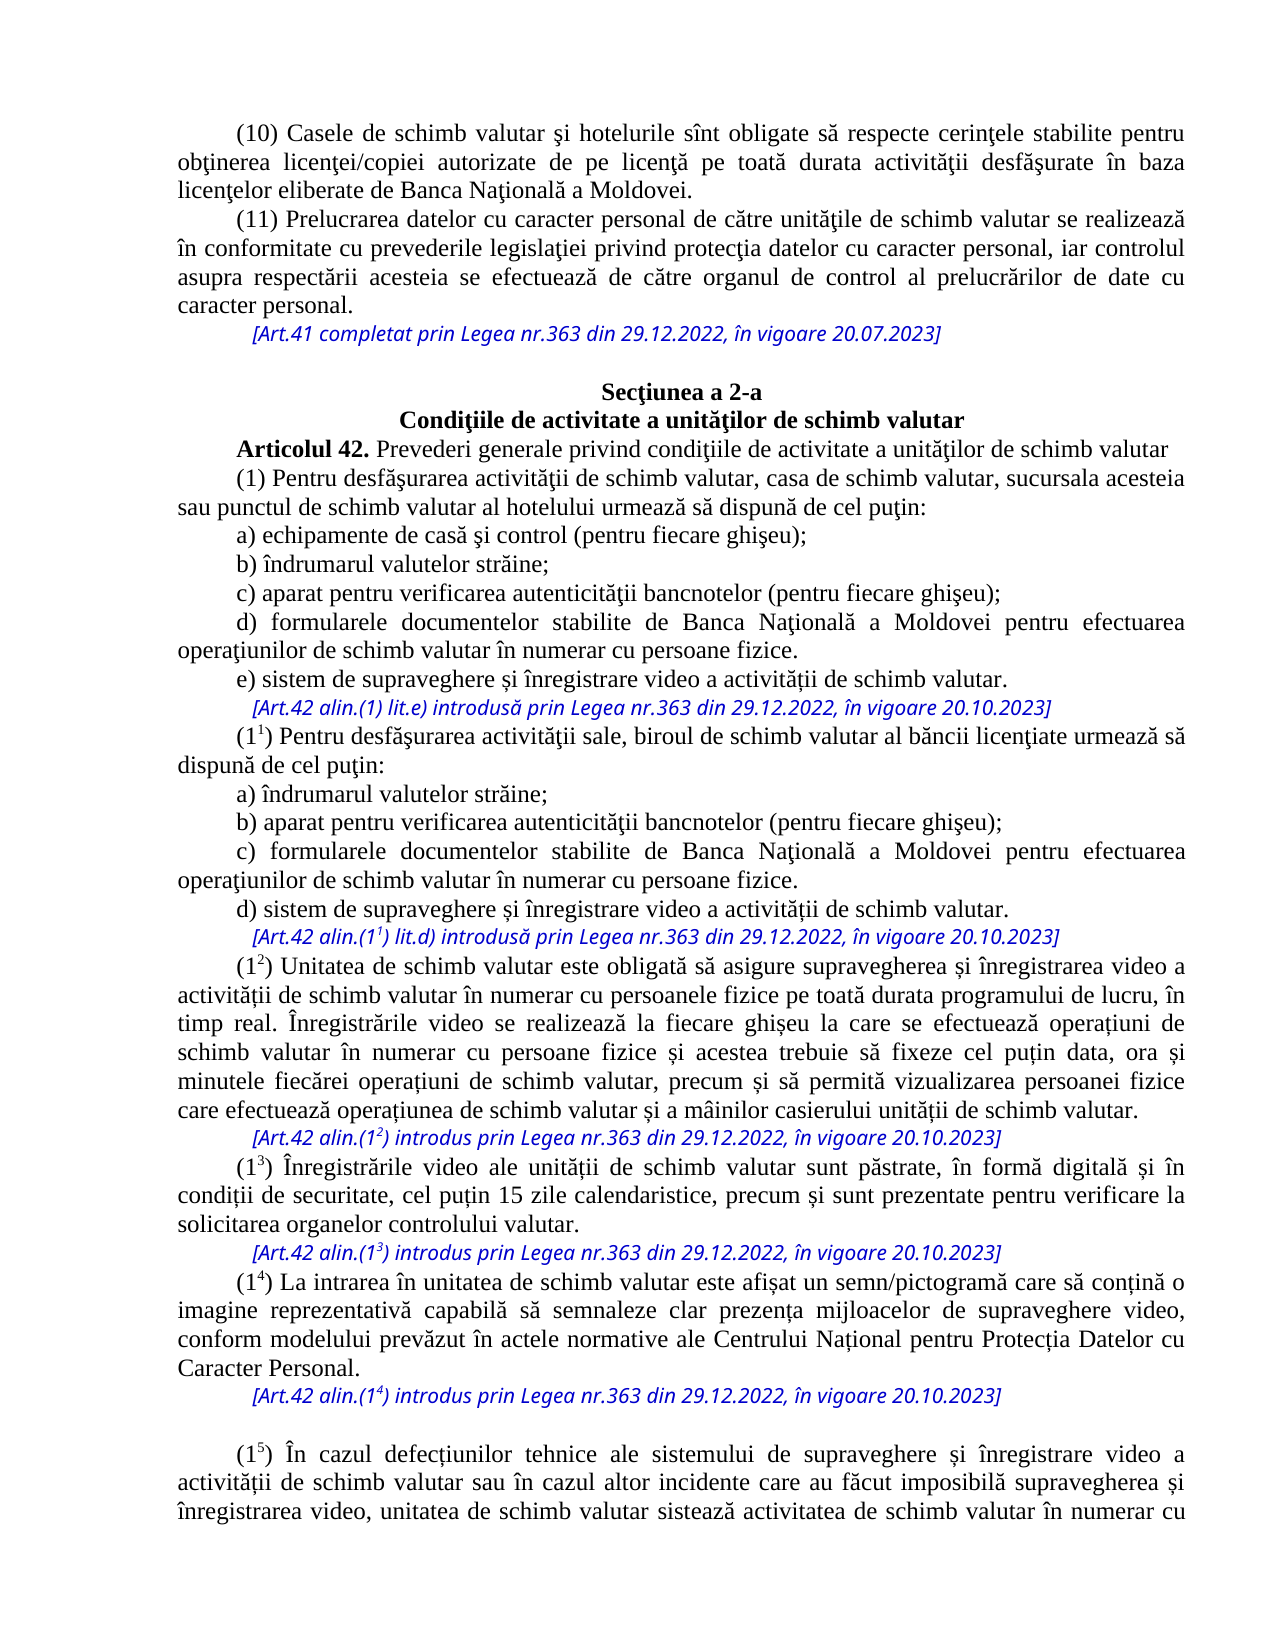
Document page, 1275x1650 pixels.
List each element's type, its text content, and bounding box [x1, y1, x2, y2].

text [Art.42 alin.(13) introdus prin Legea nr.363 din 29.12.2022, în vigoare 20.10.2023] [177, 1238, 1186, 1267]
text [Art.42 alin.(11) lit.d) introdusă prin Legea nr.363 din 29.12.2022, în vigoare 20.10.2023] [177, 922, 1186, 951]
text e) sistem de supraveghere și înregistrare video a activității de schimb valutar. [177, 664, 1186, 693]
text Articolul 42. Prevederi generale privind condiţiile de activitate a unităţilor de schimb valutar [177, 434, 1186, 463]
text c) formularele documentelor stabilite de Banca Naţională a Moldovei pentru efectuarea operaţiunilor de schimb valutar în numerar cu persoane fizice. [177, 836, 1186, 894]
text a) echipamente de casă şi control (pentru fiecare ghişeu); [177, 520, 1186, 549]
text (10) Casele de schimb valutar şi hotelurile sînt obligate să respecte cerinţele stabilite pentru obţinerea licenţei/copiei autorizate de pe licenţă pe toată durata activităţii desfăşurate în baza licenţelor eliberate de Banca Naţională a Moldovei. [177, 118, 1186, 204]
text c) aparat pentru verificarea autenticităţii bancnotelor (pentru fiecare ghişeu); [177, 578, 1186, 607]
text b) aparat pentru verificarea autenticităţii bancnotelor (pentru fiecare ghişeu); [177, 807, 1186, 836]
text (11) Prelucrarea datelor cu caracter personal de către unităţile de schimb valutar se realizează în conformitate cu prevederile legislaţiei privind protecţia datelor cu caracter personal, iar controlul asupra respectării acesteia se efectuează de către organul de control al prelucrărilor de date cu caracter personal. [177, 204, 1186, 319]
text d) sistem de supraveghere și înregistrare video a activității de schimb valutar. [177, 894, 1186, 922]
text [177, 1439, 1186, 1525]
text [Art.41 completat prin Legea nr.363 din 29.12.2022, în vigoare 20.07.2023] [177, 319, 1186, 348]
text Condiţiile de activitate a unităţilor de schimb valutar [177, 405, 1186, 434]
text b) îndrumarul valutelor străine; [177, 549, 1186, 578]
text (14) La intrarea în unitatea de schimb valutar este afișat un semn/pictogramă care să conțină o imagine reprezentativă capabilă să semnaleze clar prezența mijloacelor de supraveghere video, conform modelului prevăzut în actele normative ale Centrului Național pentru Protecția Datelor cu Caracter Personal. [177, 1267, 1186, 1382]
text (13) Înregistrările video ale unității de schimb valutar sunt păstrate, în formă digitală și în condiții de securitate, cel puțin 15 zile calendaristice, precum și sunt prezentate pentru verificare la solicitarea organelor controlului valutar. [177, 1152, 1186, 1238]
text Secţiunea a 2-a [177, 377, 1186, 405]
text [Art.42 alin.(14) introdus prin Legea nr.363 din 29.12.2022, în vigoare 20.10.2023] [177, 1382, 1186, 1410]
text (1) Pentru desfăşurarea activităţii de schimb valutar, casa de schimb valutar, sucursala acesteia sau punctul de schimb valutar al hotelului urmează să dispună de cel puţin: [177, 463, 1186, 520]
text d) formularele documentelor stabilite de Banca Naţională a Moldovei pentru efectuarea operaţiunilor de schimb valutar în numerar cu persoane fizice. [177, 607, 1186, 664]
text [Art.42 alin.(1) lit.e) introdusă prin Legea nr.363 din 29.12.2022, în vigoare 20.10.2023] [177, 693, 1186, 721]
text [Art.42 alin.(12) introdus prin Legea nr.363 din 29.12.2022, în vigoare 20.10.2023] [177, 1123, 1186, 1152]
text (12) Unitatea de schimb valutar este obligată să asigure supravegherea și înregistrarea video a activității de schimb valutar în numerar cu persoanele fizice pe toată durata programului de lucru, în timp real. Înregistrările video se realizează la fiecare ghișeu la care se efectuează operațiuni de schimb valutar în numerar cu persoane fizice și acestea trebuie să fixeze cel puțin data, ora și minutele fiecărei operațiuni de schimb valutar, precum și să permită vizualizarea persoanei fizice care efectuează operațiunea de schimb valutar și a mâinilor casierului unității de schimb valutar. [177, 951, 1186, 1123]
text (11) Pentru desfăşurarea activităţii sale, biroul de schimb valutar al băncii licenţiate urmează să dispună de cel puţin: [177, 721, 1186, 779]
text a) îndrumarul valutelor străine; [177, 779, 1186, 807]
